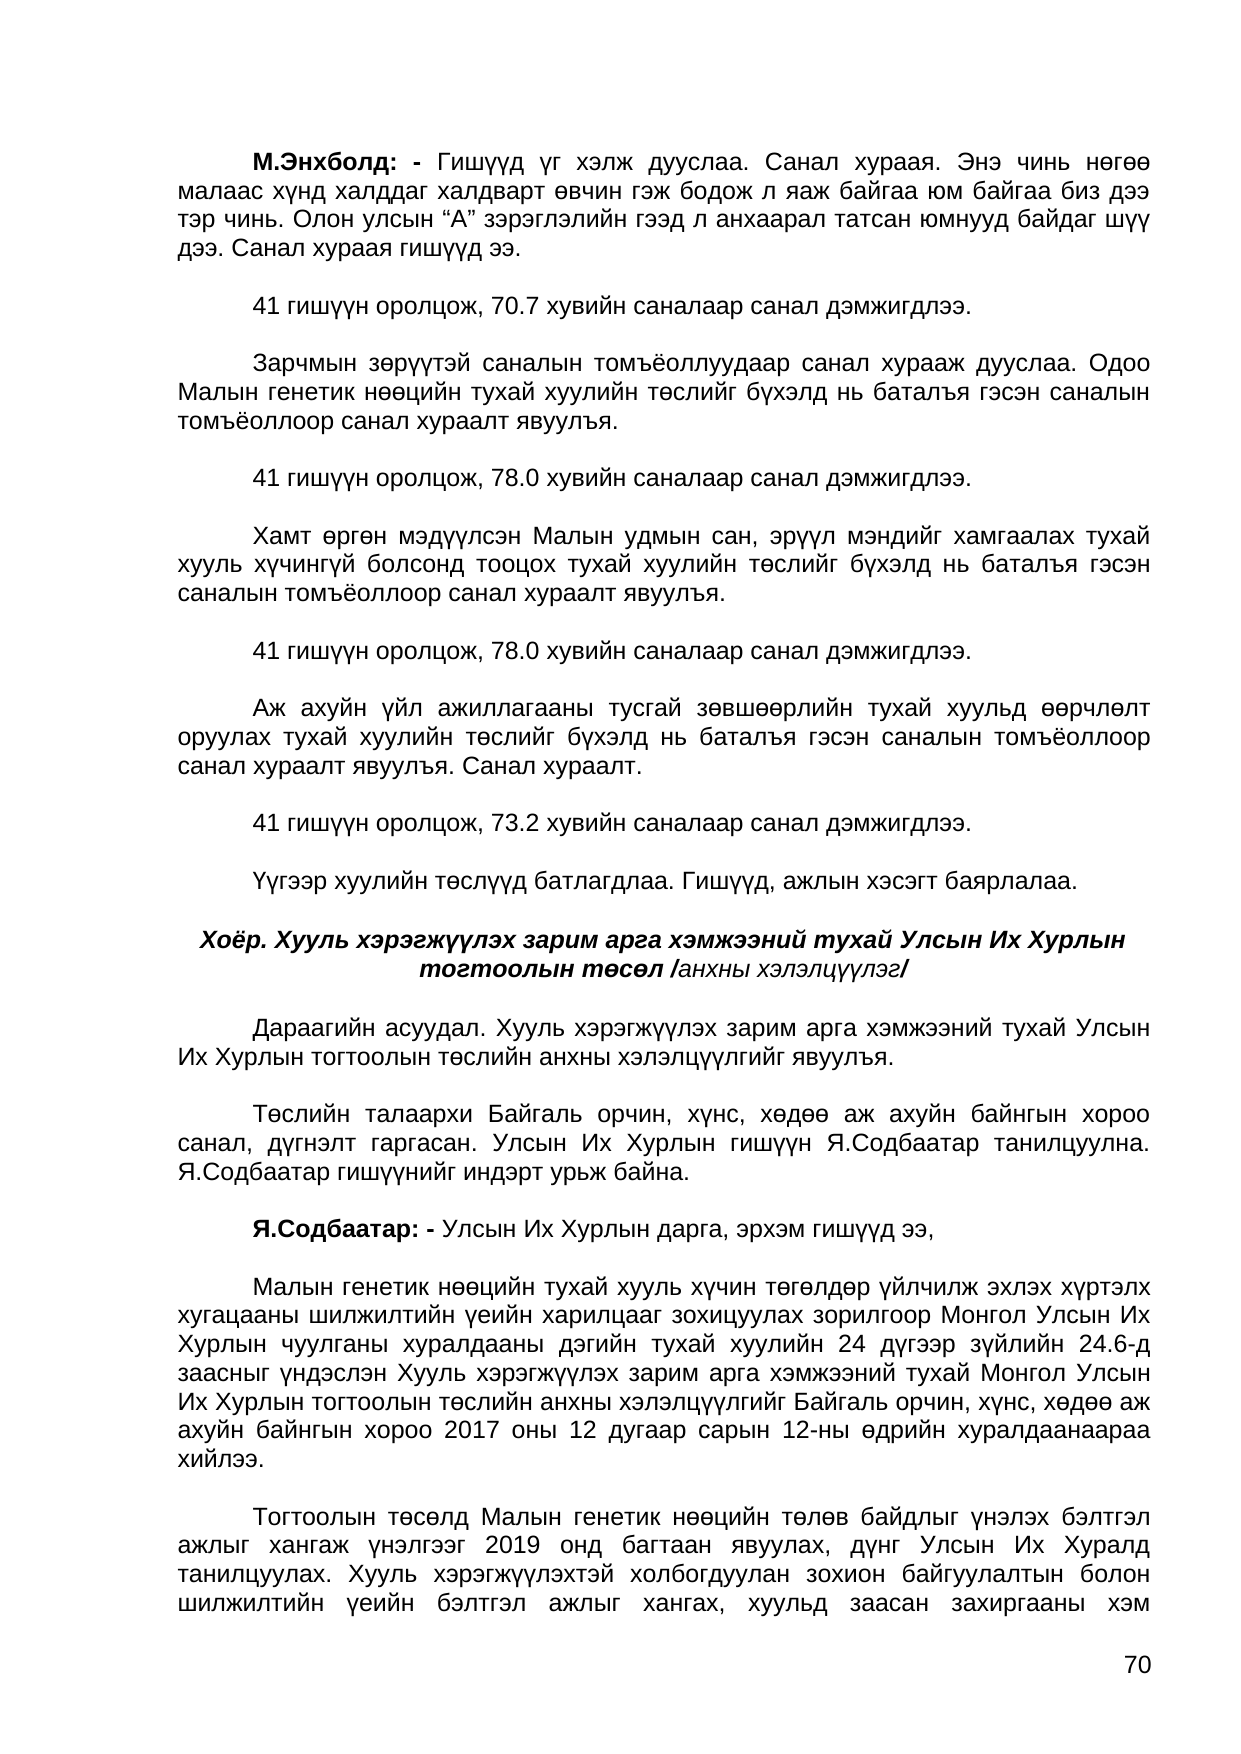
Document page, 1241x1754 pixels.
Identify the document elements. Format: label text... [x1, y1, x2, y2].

text Я.Содбаатар: - Улсын Их Хурлын дарга, эрхэм гишүүд ээ, [177, 1214, 1152, 1243]
text Дараагийн асуудал. Хууль хэрэгжүүлэх зарим арга хэмжээний тухай Улсын Их Хурлын тогтоолын төслийн анхны хэлэлцүүлгийг явуулъя. [177, 1013, 1152, 1070]
text Малын генетик нөөцийн тухай хууль хүчин төгөлдөр үйлчилж эхлэх хүртэлх хугацааны шилжилтийн үеийн харилцааг зохицуулах зорилгоор Монгол Улсын Их Хурлын чуулганы хуралдааны дэгийн тухай хуулийн 24 дүгээр зүйлийн 24.6-д заасныг үндэслэн Хууль хэрэгжүүлэх зарим арга хэмжээний тухай Монгол Улсын Их Хурлын тогтоолын төслийн анхны хэлэлцүүлгийг Байгаль орчин, хүнс, хөдөө аж ахуйн байнгын хороо 2017 оны 12 дугаар сарын 12-ны өдрийн хуралдаанаараа хийлээ. [177, 1272, 1152, 1473]
text Хоёр. Хууль хэрэгжүүлэх зарим арга хэмжээний тухай Улсын Их Хурлын тогтоолын төсөл /анхны хэлэлцүүлэг/ [177, 925, 1152, 982]
text 41 гишүүн оролцож, 78.0 хувийн саналаар санал дэмжигдлээ. [177, 636, 1152, 664]
text Аж ахуйн үйл ажиллагааны тусгай зөвшөөрлийн тухай хуульд өөрчлөлт оруулах тухай хуулийн төслийг бүхэлд нь баталъя гэсэн саналын томъёоллоор санал хураалт явуулъя. Санал хураалт. [177, 693, 1152, 779]
text 41 гишүүн оролцож, 78.0 хувийн саналаар санал дэмжигдлээ. [177, 463, 1152, 492]
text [177, 1502, 1152, 1617]
text 41 гишүүн оролцож, 73.2 хувийн саналаар санал дэмжигдлээ. [177, 808, 1152, 837]
text Үүгээр хуулийн төслүүд батлагдлаа. Гишүүд, ажлын хэсэгт баярлалаа. [177, 866, 1152, 894]
text Зарчмын зөрүүтэй саналын томъёоллуудаар санал хурааж дууслаа. Одоо Малын генетик нөөцийн тухай хуулийн төслийг бүхэлд нь баталъя гэсэн саналын томъёоллоор санал хураалт явуулъя. [177, 348, 1152, 434]
text Хамт өргөн мэдүүлсэн Малын удмын сан, эрүүл мэндийг хамгаалах тухай хууль хүчингүй болсонд тооцох тухай хуулийн төслийг бүхэлд нь баталъя гэсэн саналын томъёоллоор санал хураалт явуулъя. [177, 521, 1152, 607]
text 41 гишүүн оролцож, 70.7 хувийн саналаар санал дэмжигдлээ. [177, 291, 1152, 319]
text М.Энхболд: - Гишүүд үг хэлж дууслаа. Санал хураая. Энэ чинь нөгөө малаас хүнд халддаг халдварт өвчин гэж бодож л яаж байгаа юм байгаа биз дээ тэр чинь. Олон улсын “А” зэрэглэлийн гээд л анхаарал татсан юмнууд байдаг шүү дээ. Санал хураая гишүүд ээ. [177, 147, 1152, 262]
text Төслийн талаархи Байгаль орчин, хүнс, хөдөө аж ахуйн байнгын хороо санал, дүгнэлт гаргасан. Улсын Их Хурлын гишүүн Я.Содбаатар танилцуулна. Я.Содбаатар гишүүнийг индэрт урьж байна. [177, 1099, 1152, 1185]
